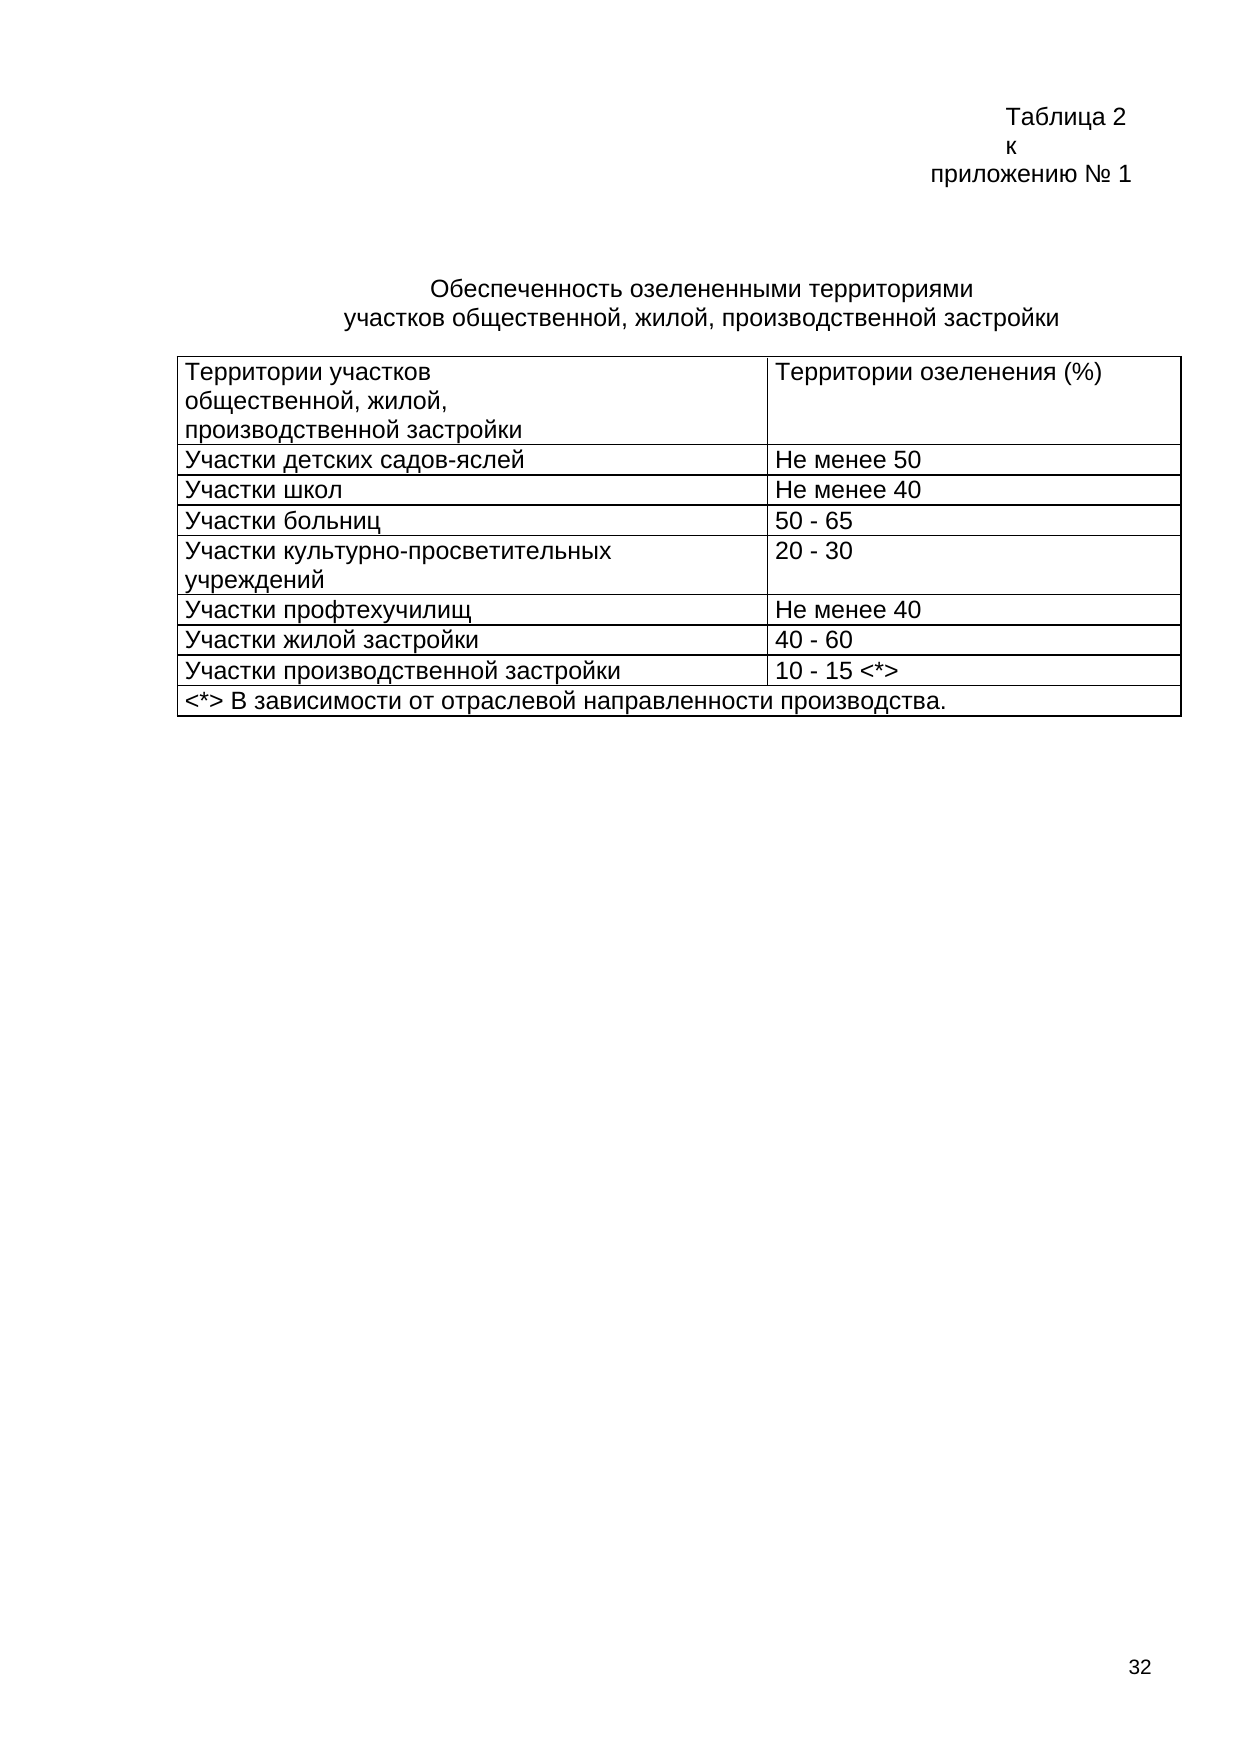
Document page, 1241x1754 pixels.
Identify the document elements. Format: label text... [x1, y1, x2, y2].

table_cell Участки детских садов-яслей [178, 445, 767, 474]
table_cell <*> В зависимости от отраслевой направленности производства. [178, 686, 1180, 715]
table_cell Участки школ [178, 476, 767, 504]
table_cell 10 - 15 <*> [768, 656, 1180, 684]
table_cell Участки больниц [178, 506, 767, 534]
text Обеспеченность озелененными территориями [177, 274, 1152, 303]
text Таблица 2 [930, 102, 1152, 131]
text участков общественной, жилой, производственной застройки [177, 303, 1152, 332]
table_header Территории озеленения (%) [768, 357, 1180, 444]
table_header Территории участков общественной, жилой, производственной застройки [178, 357, 767, 444]
table_cell Не менее 40 [768, 595, 1180, 624]
table_cell Участки профтехучилищ [178, 595, 767, 624]
table_cell Не менее 50 [768, 445, 1180, 474]
table_cell 50 - 65 [768, 506, 1180, 534]
table_cell 20 - 30 [768, 536, 1180, 594]
table_cell Участки жилой застройки [178, 626, 767, 654]
table_cell 40 - 60 [768, 626, 1180, 654]
text к приложению № 1 [930, 131, 1152, 188]
table_cell Участки производственной застройки [178, 656, 767, 684]
table_cell Участки культурно-просветительных учреждений [178, 536, 767, 594]
table_cell Не менее 40 [768, 476, 1180, 504]
